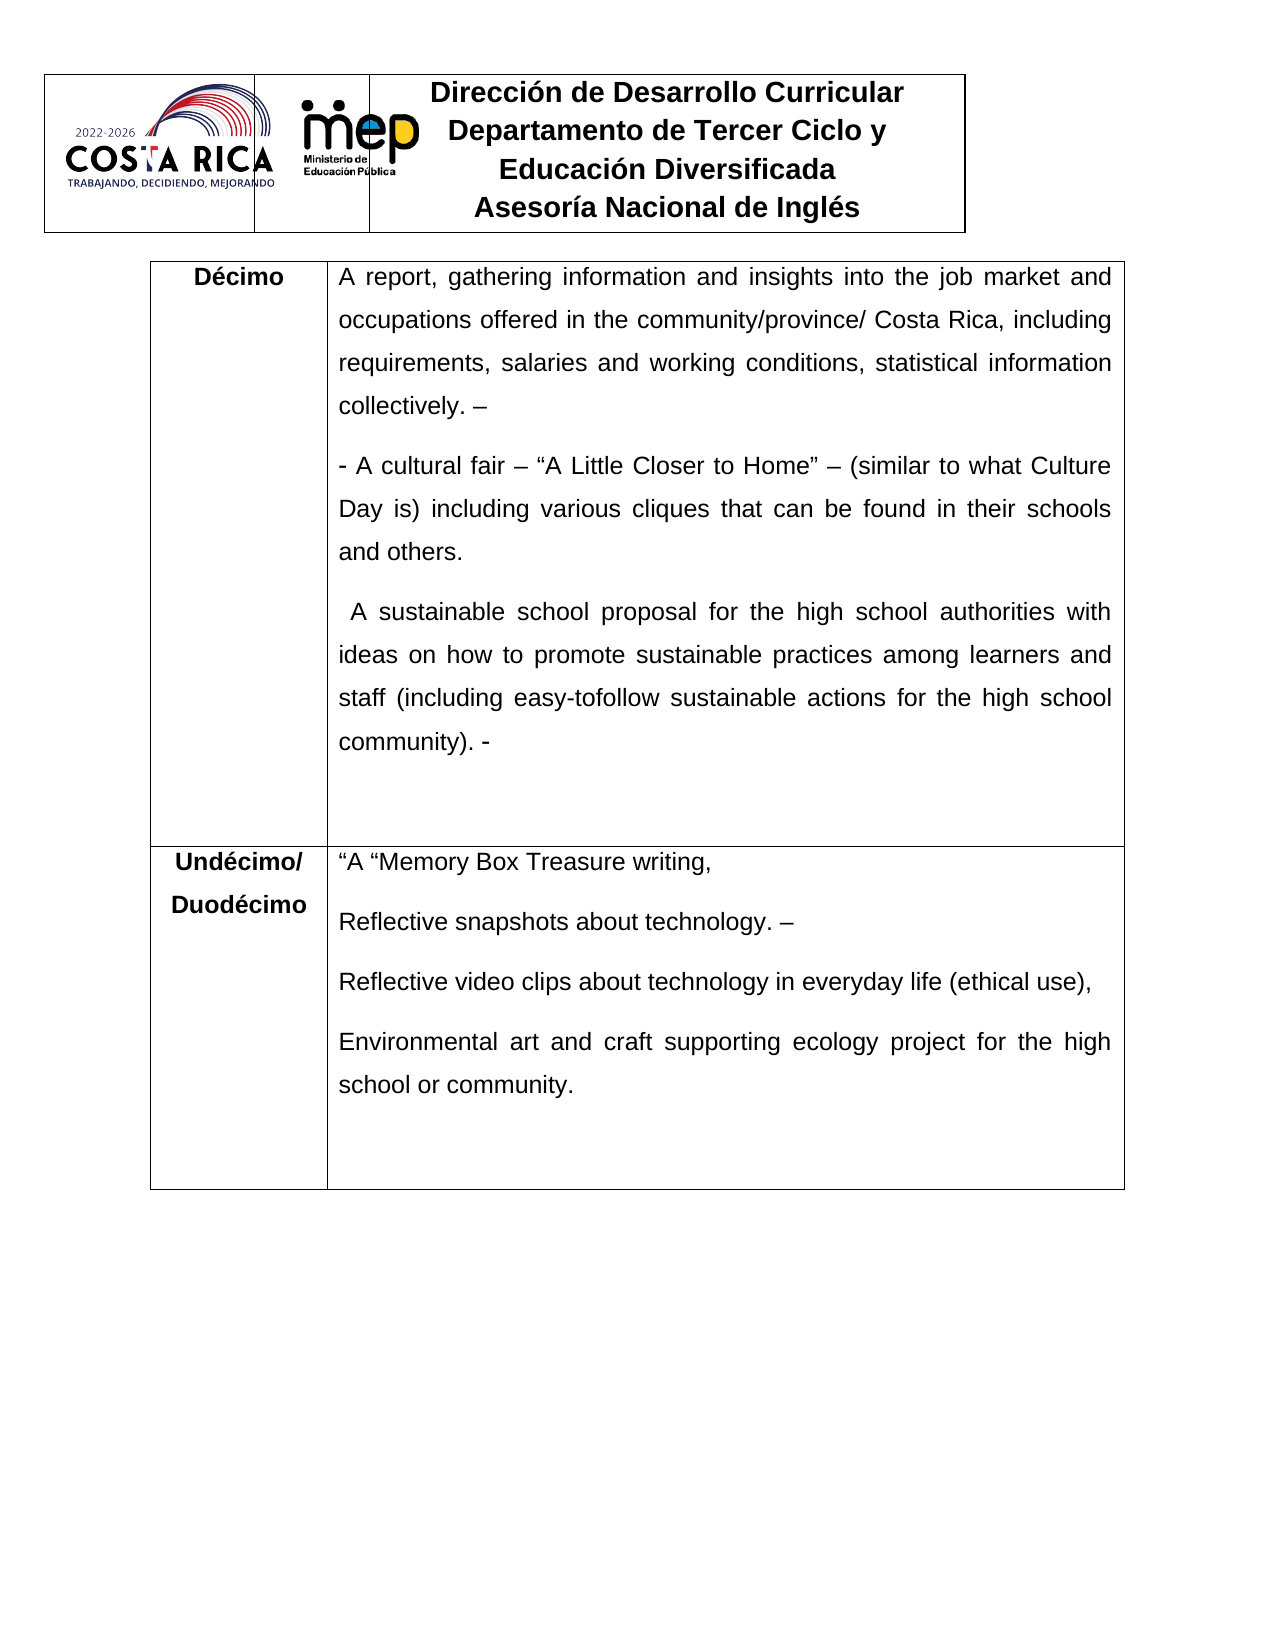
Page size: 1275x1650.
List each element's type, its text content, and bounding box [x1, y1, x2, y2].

table_cell Décimo [151, 262, 327, 846]
table_cell A report, gathering information and insights into the job market and occupations offered in the community/province/ Costa Rica, including requirements, salaries and working conditions, statistical information collectively. – A cultural fair – “A Little Closer to Home” – (similar to what Culture Day is) including various cliques that can be found in their schools and others. A sustainable school proposal for the high school authorities with ideas on how to promote sustainable practices among learners and staff (including easy-tofollow sustainable actions for the high school community). [328, 262, 1124, 846]
picture [255, 78, 281, 192]
picture [286, 75, 369, 201]
picture [56, 78, 254, 192]
picture [370, 75, 433, 201]
table_cell Undécimo/ Duodécimo [151, 847, 327, 1189]
table_cell “A “Memory Box Treasure writing, Reflective snapshots about technology. – Reflective video clips about technology in everyday life (ethical use), Environmental art and craft supporting ecology project for the high school or community. [328, 847, 1124, 1189]
